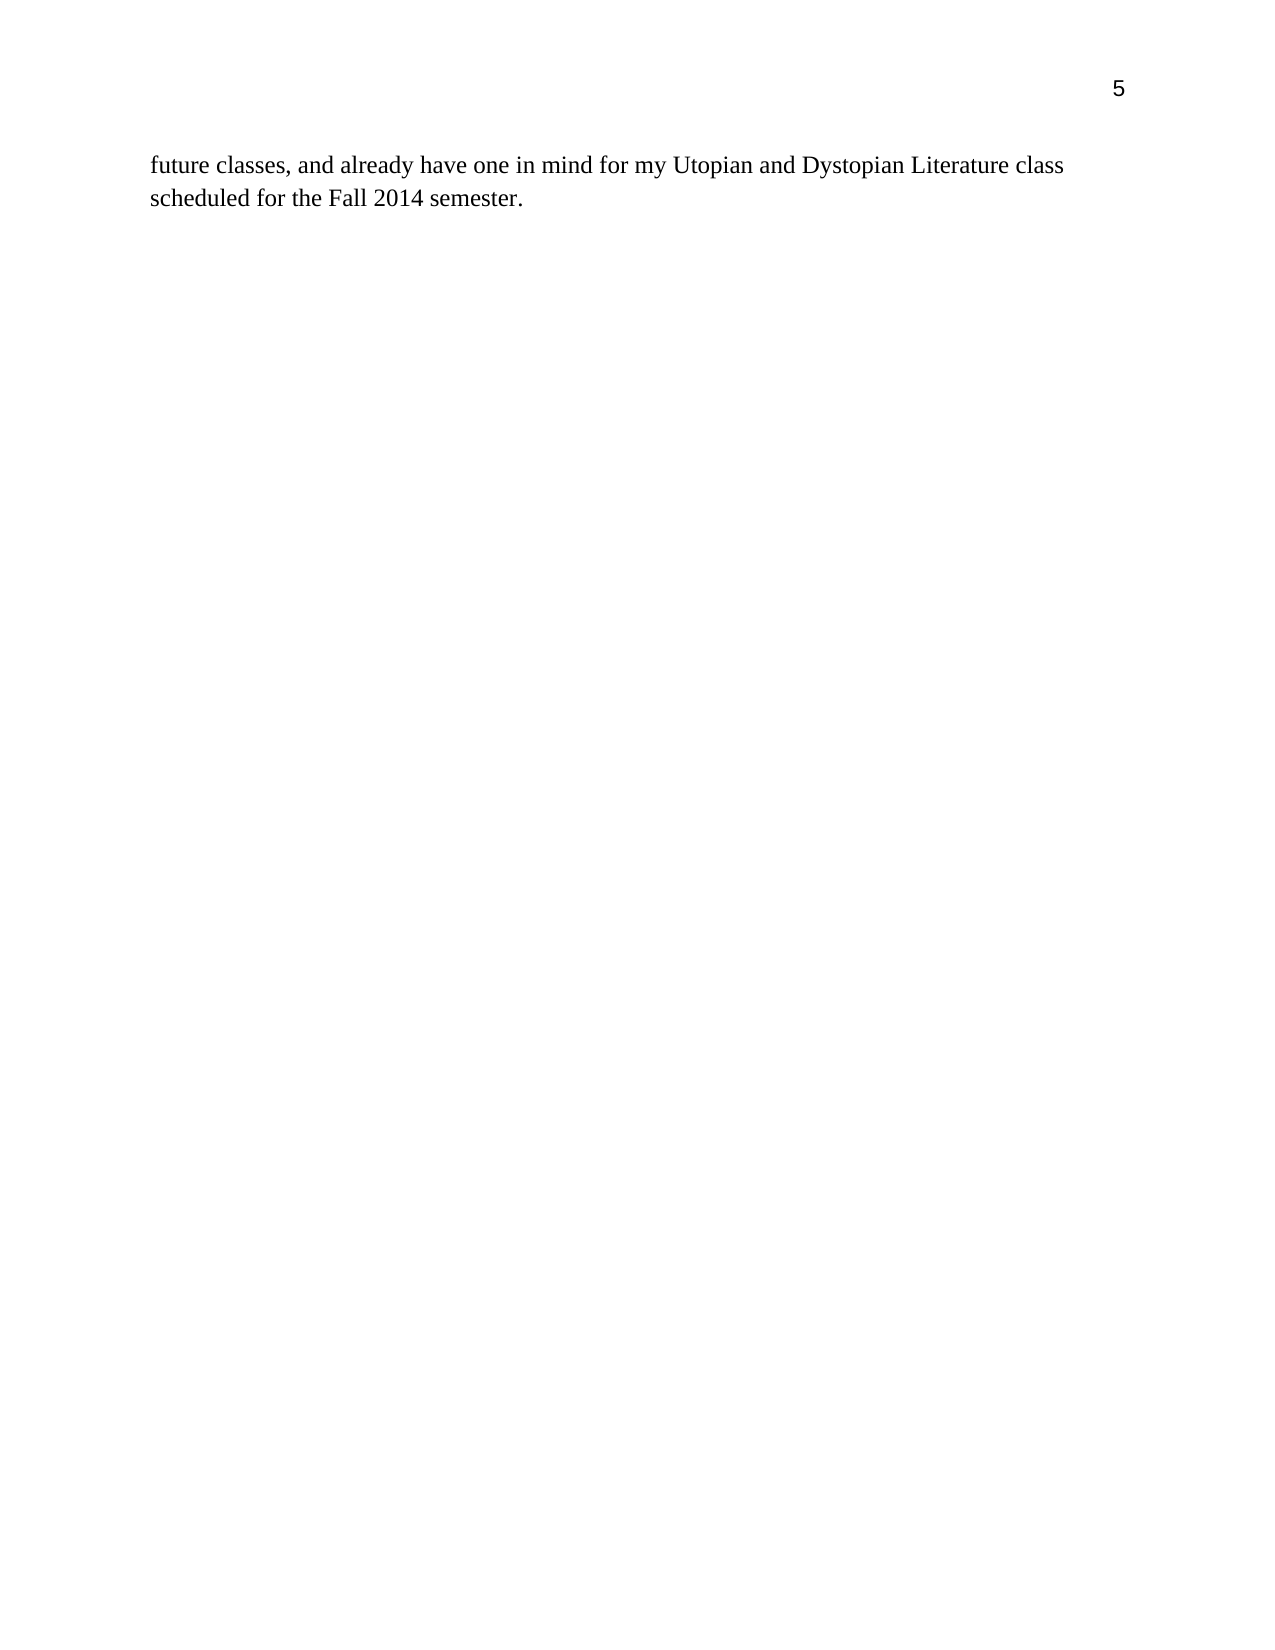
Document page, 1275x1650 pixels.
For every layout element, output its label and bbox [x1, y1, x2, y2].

text [150, 150, 1125, 212]
